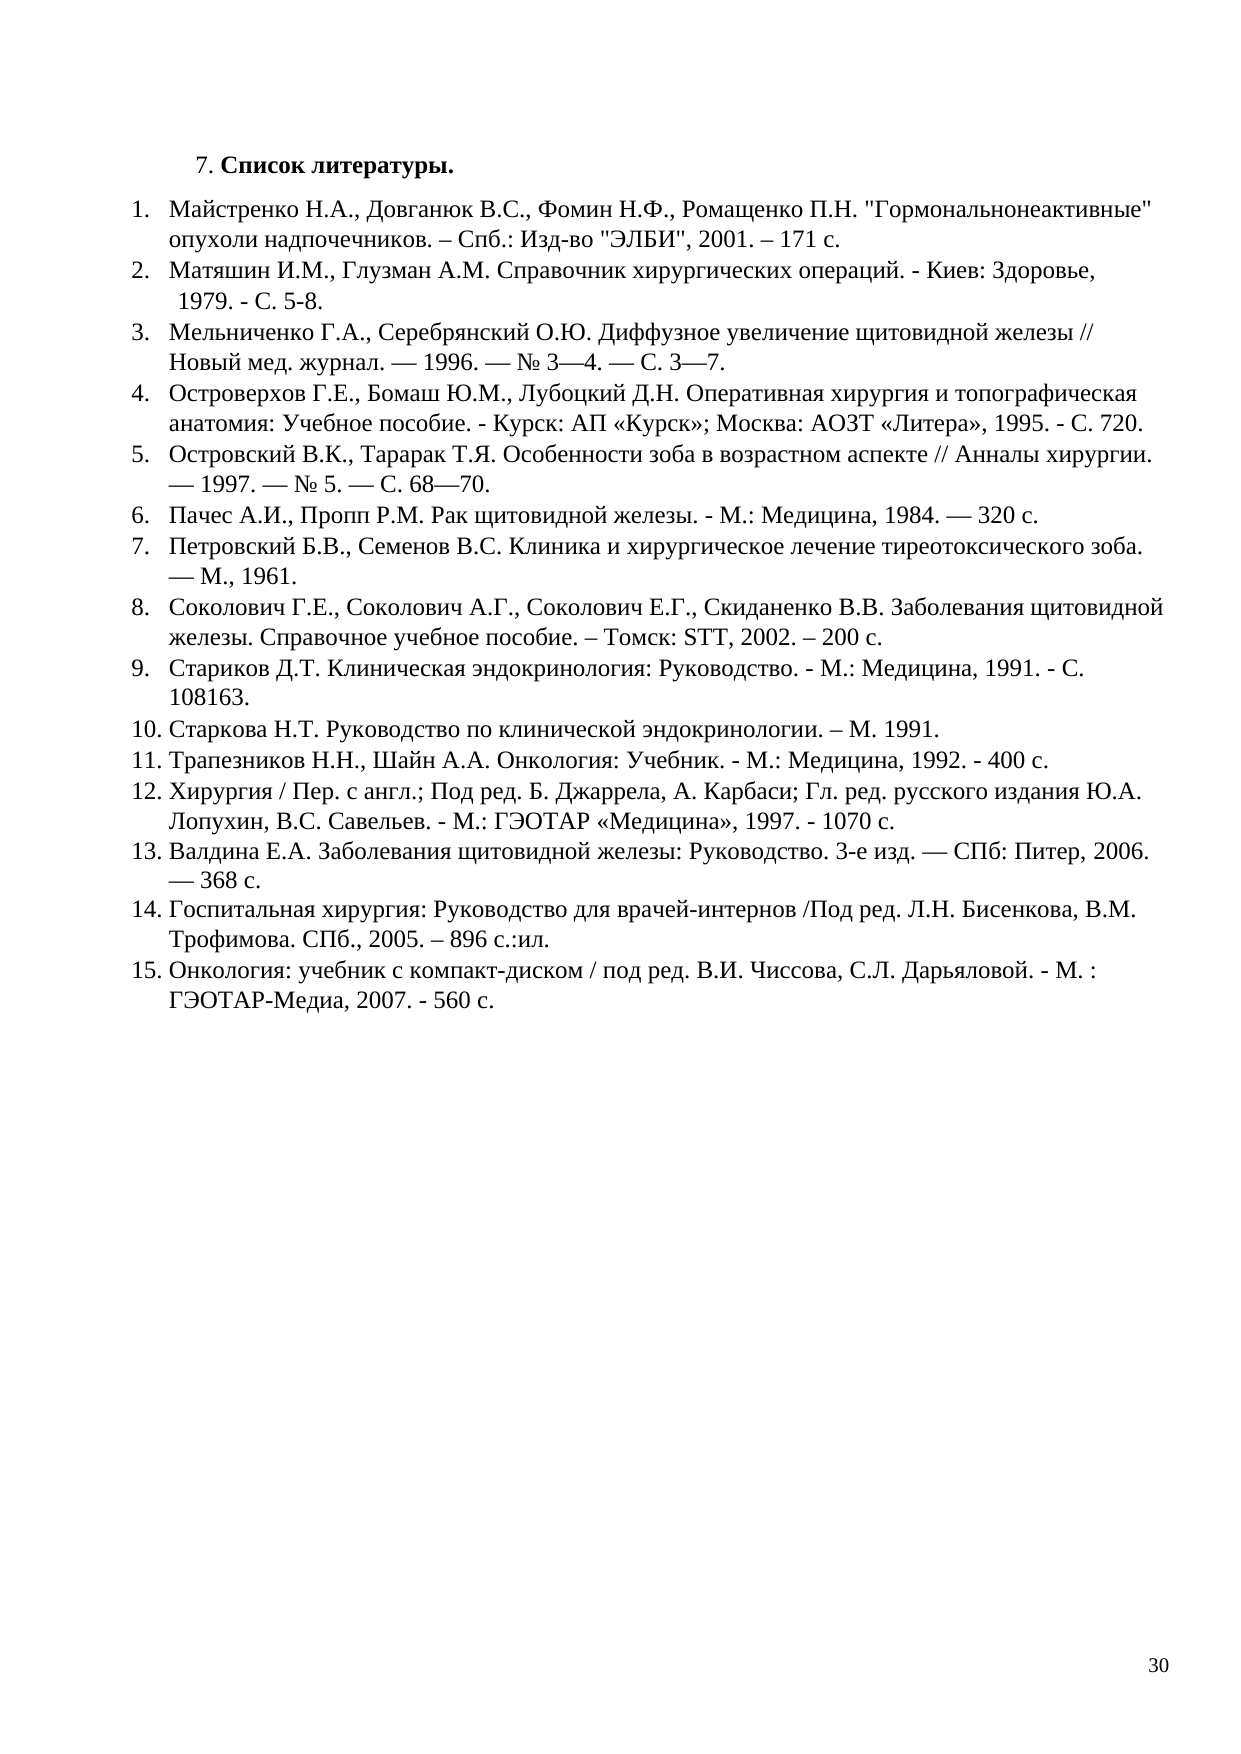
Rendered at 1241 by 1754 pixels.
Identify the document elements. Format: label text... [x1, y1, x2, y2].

list Майстренко Н.А., Довганюк В.С., Фомин Н.Ф., Ромащенко П.Н. "Гормональнонеактивные" опухоли надпочечников. – Спб.: Изд-во "ЭЛБИ", 2001. – 171 с. [131, 194, 1167, 252]
list Онкология: учебник с компакт-диском / под ред. В.И. Чиссова, С.Л. Дарьяловой. - М. : ГЭОТАР-Медиа, 2007. - 560 с. [131, 955, 1167, 1013]
list Трапезников Н.Н., Шайн А.А. Онкология: Учебник. - М.: Медицина, 1992. - 400 с. [131, 745, 1167, 774]
list Валдина Е.А. Заболевания щитовидной железы: Руководство. 3-е изд. — СПб: Питер, 2006. — 368 с. [131, 837, 1167, 893]
list Соколович Г.Е., Соколович А.Г., Соколович Е.Г., Скиданенко В.В. Заболевания щитовидной железы. Справочное учебное пособие. – Томск: STT, 2002. – 200 с. [131, 592, 1167, 650]
list Госпитальная хирургия: Руководство для врачей-интернов /Под ред. Л.Н. Бисенкова, В.М. Трофимова. СПб., 2005. – 896 с.:ил. [131, 894, 1167, 953]
list Островерхов Г.Е., Бомаш Ю.М., Лубоцкий Д.Н. Оперативная хирургия и топографическая анатомия: Учебное пособие. - Курск: АП «Курск»; Москва: АОЗТ «Литера», 1995. - С. 720. [131, 378, 1167, 437]
list Островский В.К., Тарарак Т.Я. Особенности зоба в возрастном аспекте // Анналы хирургии. — 1997. — № 5. — С. 68—70. [131, 439, 1167, 497]
list Мельниченко Г.А., Серебрянский О.Ю. Диффузное увеличение щитовидной железы // Новый мед. журнал. — 1996. — № 3—4. — С. 3—7. [131, 317, 1167, 376]
list Старкова Н.Т. Руководство по клинической эндокринологии. – М. 1991. [131, 714, 1167, 742]
list Петровский Б.В., Семенов В.С. Клиника и хирургическое лечение тиреотоксического зоба. — М., 1961. [131, 531, 1167, 589]
list Матяшин И.М., Глузман А.М. Справочник хирургических операций. - Киев: Здоровье, [131, 255, 1167, 284]
text 1979. - С. 5-8. [177, 286, 1167, 315]
list Пачес А.И., Пропп Р.М. Рак щитовидной железы. - М.: Медицина, 1984. — 320 с. [131, 500, 1167, 529]
text 7. Список литературы. [189, 151, 1174, 179]
list Хирургия / Пер. с англ.; Под ред. Б. Джаррела, А. Карбаси; Гл. ред. русского издания Ю.А. Лопухин, В.С. Савельев. - М.: ГЭОТАР «Медицина», 1997. - 1070 с. [131, 776, 1167, 834]
list Стариков Д.Т. Клиническая эндокринология: Руководство. - М.: Медицина, 1991. - С. 108163. [131, 653, 1167, 711]
